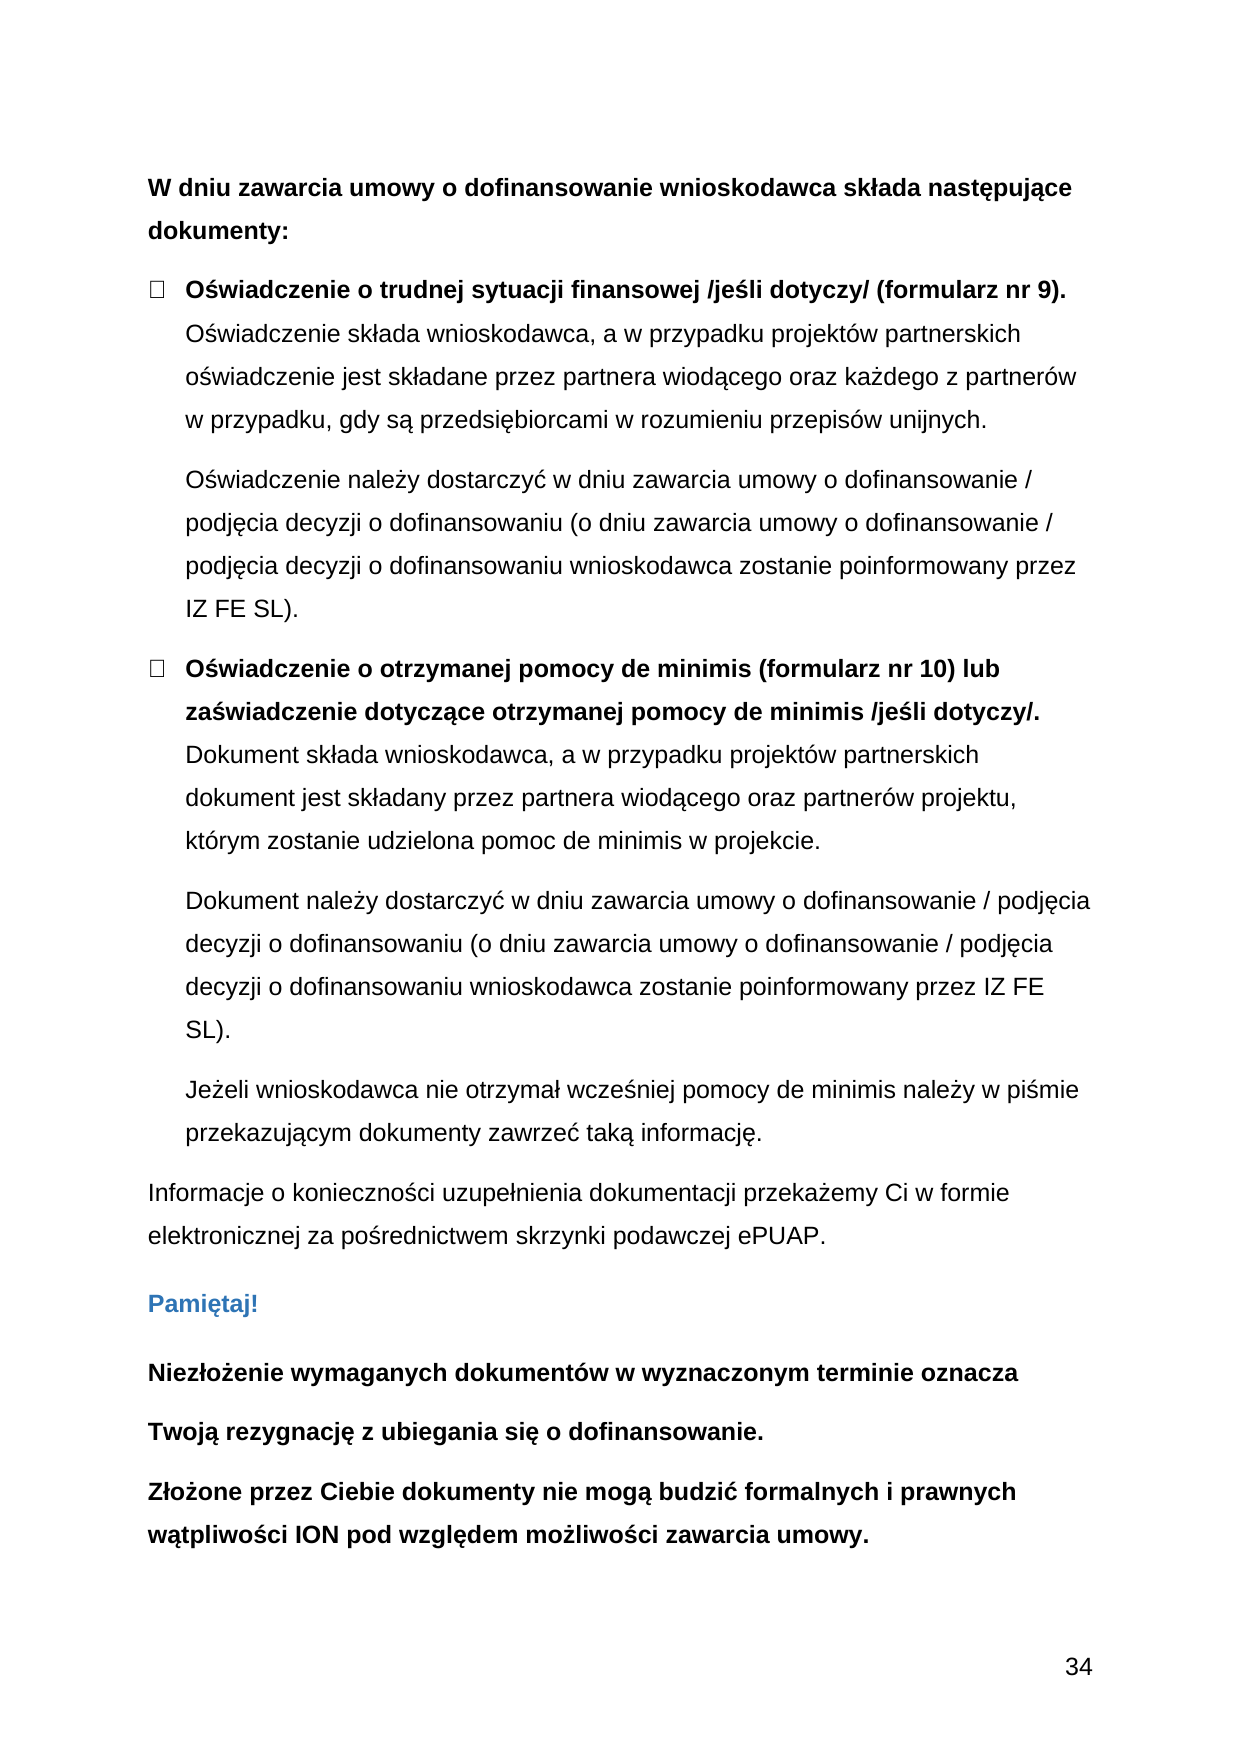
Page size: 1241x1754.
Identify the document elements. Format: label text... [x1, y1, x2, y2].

text Dokument składa wnioskodawca, a w przypadku projektów partnerskich dokument jest składany przez partnera wiodącego oraz partnerów projektu, którym zostanie udzielona pomoc de minimis w projekcie. [185, 740, 1093, 855]
text Twoją rezygnację z ubiegania się o dofinansowanie. [148, 1417, 1093, 1446]
text Dokument należy dostarczyć w dniu zawarcia umowy o dofinansowanie / podjęcia decyzji o dofinansowaniu (o dniu zawarcia umowy o dofinansowanie / podjęcia decyzji o dofinansowaniu wnioskodawca zostanie poinformowany przez IZ FE SL). [185, 886, 1093, 1044]
text Niezłożenie wymaganych dokumentów w wyznaczonym terminie oznacza [148, 1358, 1093, 1386]
text W dniu zawarcia umowy o dofinansowanie wnioskodawca składa następujące dokumenty: [148, 173, 1093, 244]
list Oświadczenie o trudnej sytuacji finansowej /jeśli dotyczy/ (formularz nr 9). [148, 276, 1093, 304]
text Oświadczenie składa wnioskodawca, a w przypadku projektów partnerskich oświadczenie jest składane przez partnera wiodącego oraz każdego z partnerów w przypadku, gdy są przedsiębiorcami w rozumieniu przepisów unijnych. [185, 319, 1093, 434]
text Jeżeli wnioskodawca nie otrzymał wcześniej pomocy de minimis należy w piśmie przekazującym dokumenty zawrzeć taką informację. [185, 1075, 1093, 1147]
subtitle Pamiętaj! [148, 1289, 1093, 1318]
text Informacje o konieczności uzupełnienia dokumentacji przekażemy Ci w formie elektronicznej za pośrednictwem skrzynki podawczej ePUAP. [148, 1178, 1093, 1250]
text Oświadczenie należy dostarczyć w dniu zawarcia umowy o dofinansowanie / podjęcia decyzji o dofinansowaniu (o dniu zawarcia umowy o dofinansowanie / podjęcia decyzji o dofinansowaniu wnioskodawca zostanie poinformowany przez IZ FE SL). [185, 465, 1093, 623]
list Oświadczenie o otrzymanej pomocy de minimis (formularz nr 10) lub zaświadczenie dotyczące otrzymanej pomocy de minimis /jeśli dotyczy/. [148, 654, 1093, 726]
text Złożone przez Ciebie dokumenty nie mogą budzić formalnych i prawnych wątpliwości ION pod względem możliwości zawarcia umowy. [148, 1477, 1093, 1549]
